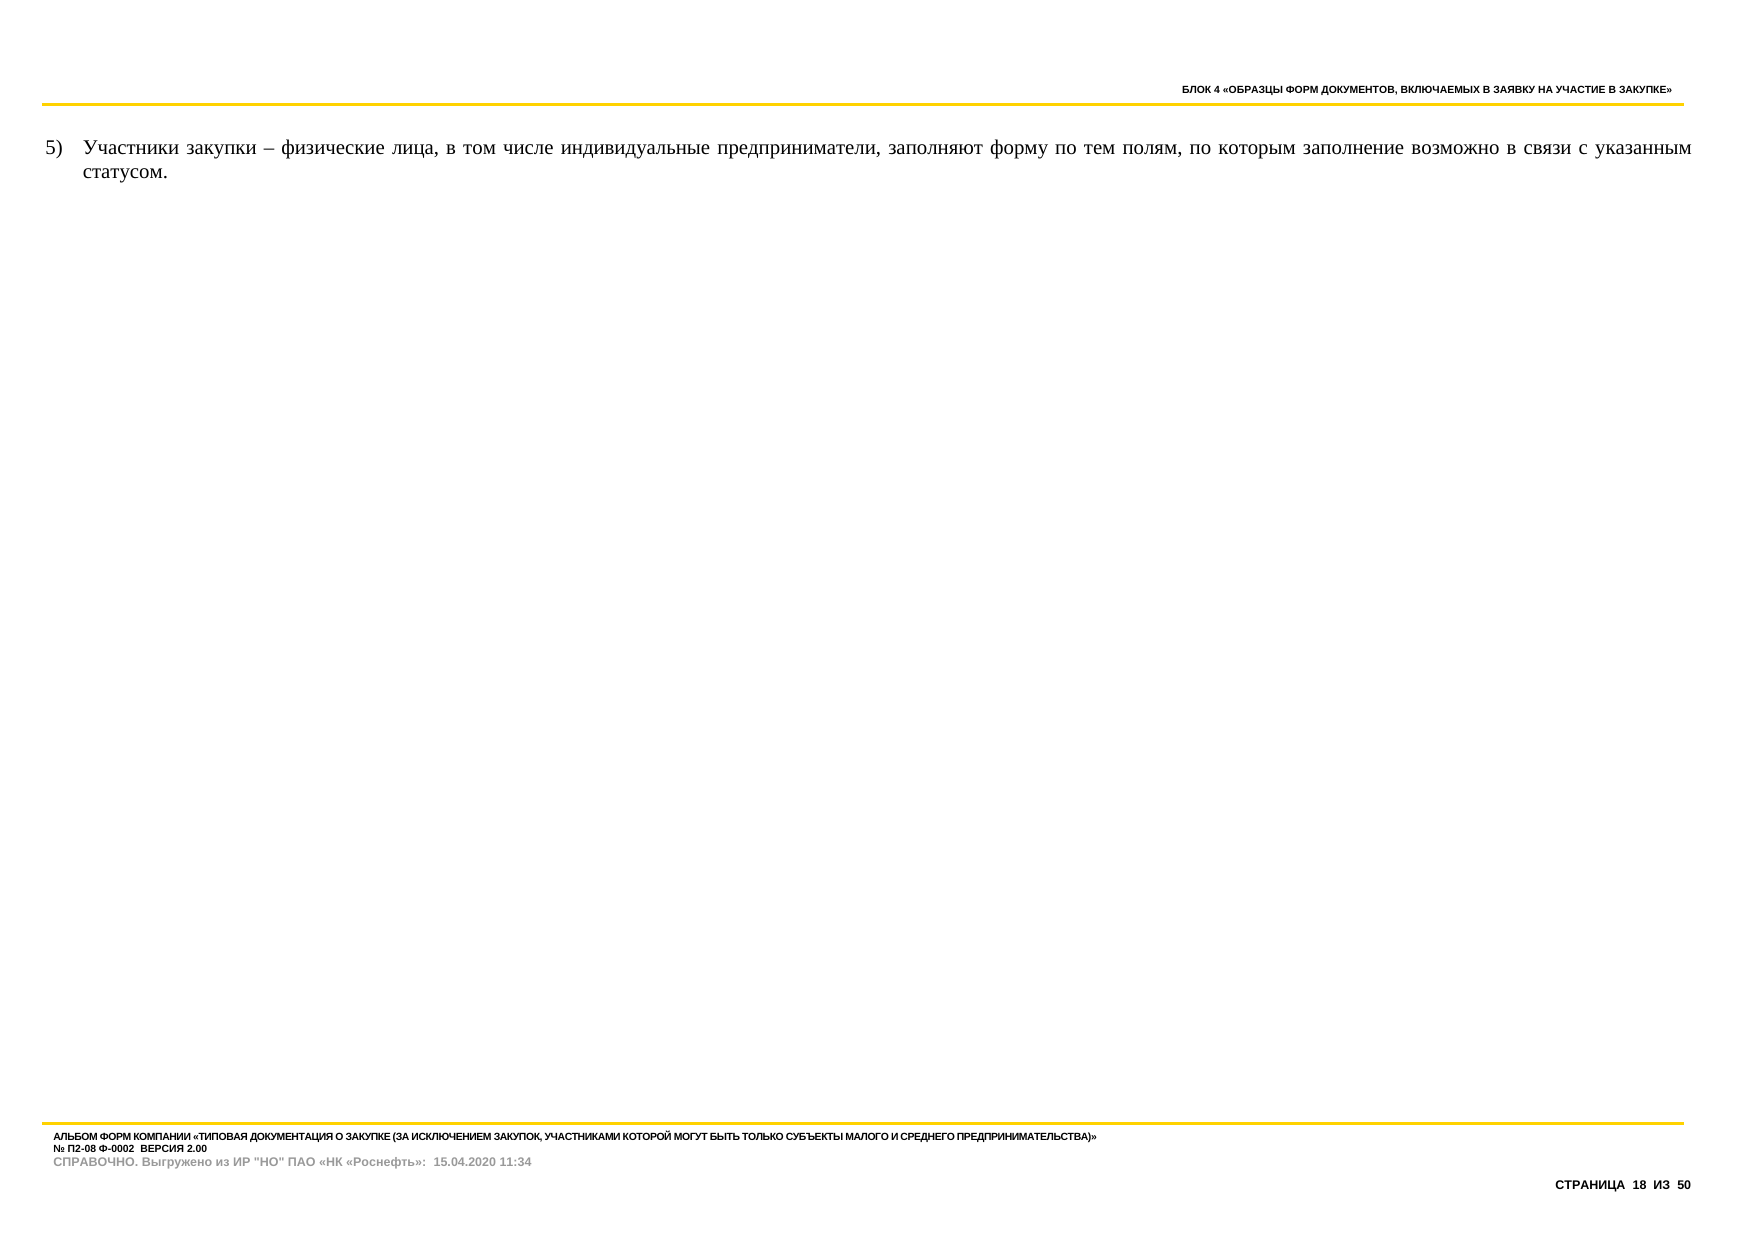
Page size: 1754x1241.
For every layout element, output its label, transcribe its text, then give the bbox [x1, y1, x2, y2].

list Участники закупки – физические лица, в том числе индивидуальные предприниматели, заполняют форму по тем полям, по которым заполнение возможно в связи с указанным статусом. [45, 135, 1695, 183]
